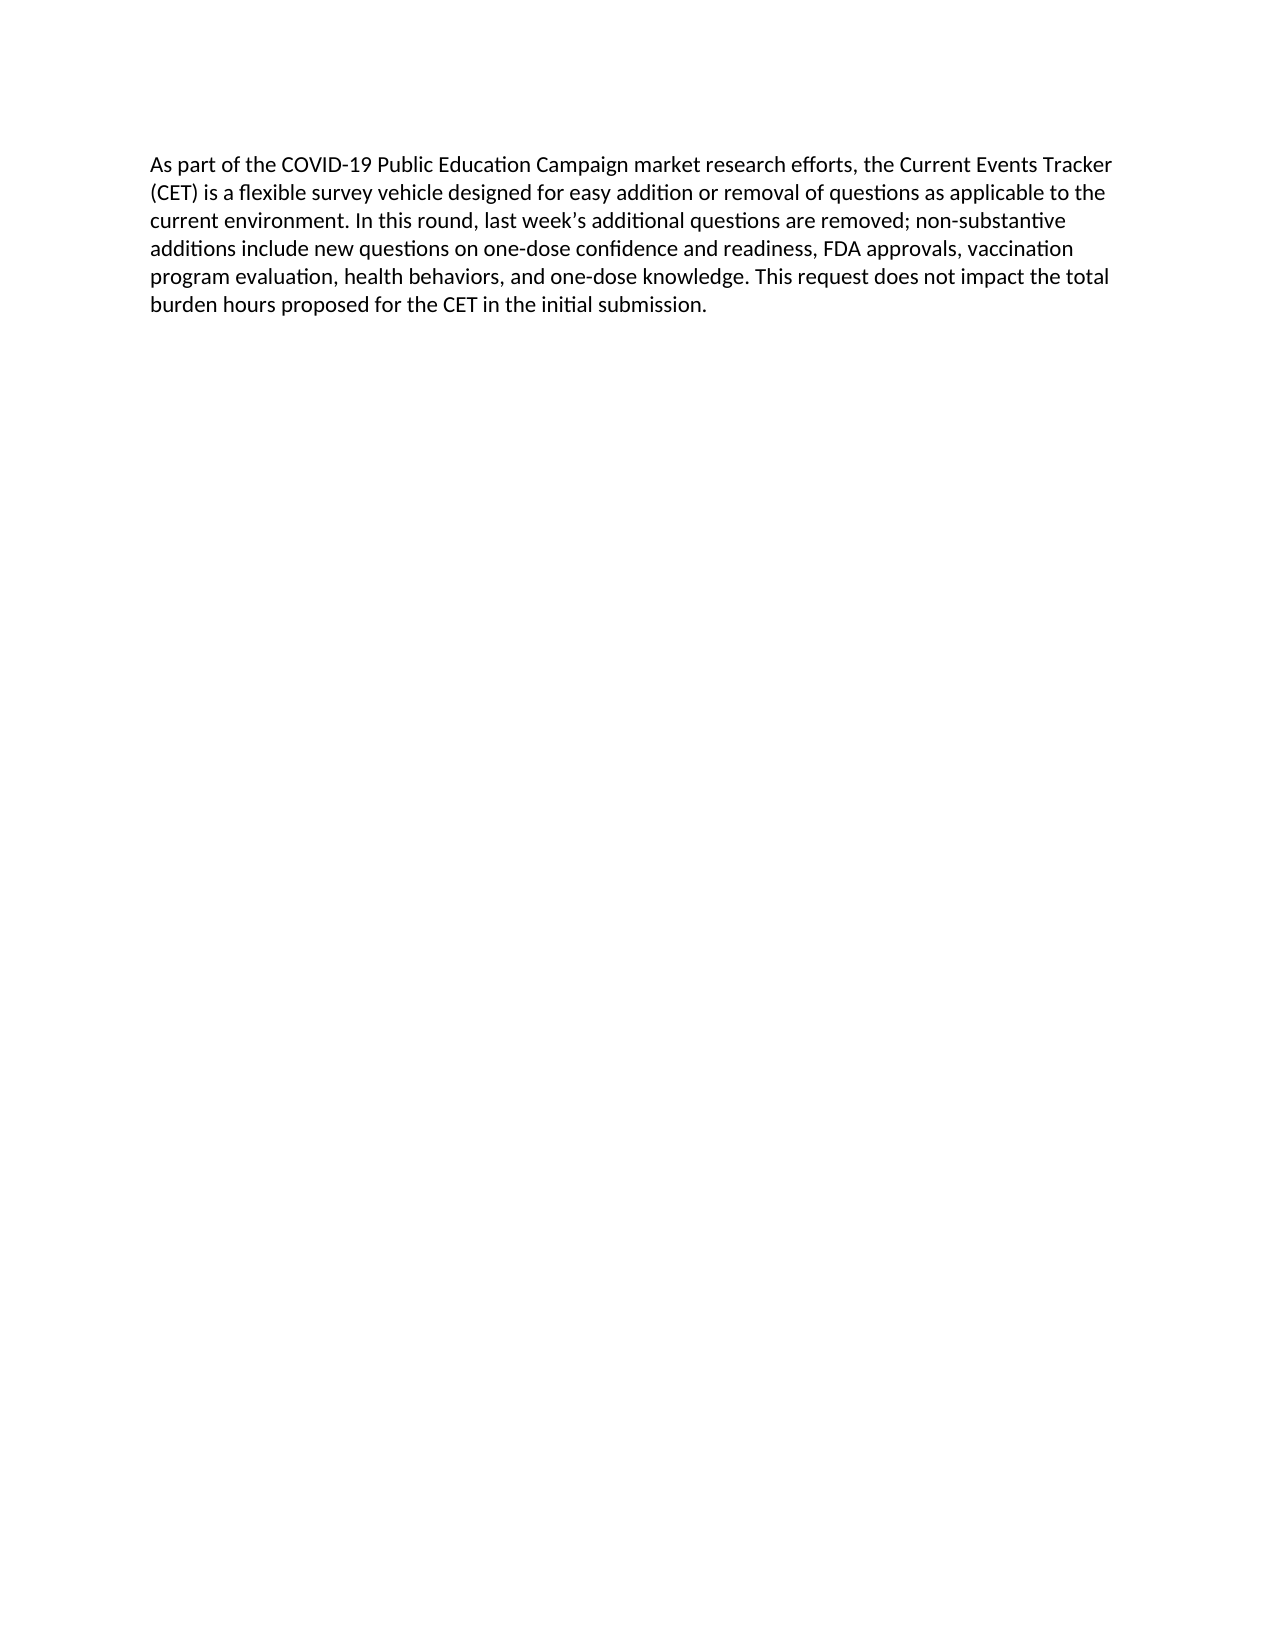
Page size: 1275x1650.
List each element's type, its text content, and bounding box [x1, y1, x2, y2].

text As part of the COVID-19 Public Education Campaign market research efforts, the Current Events Tracker (CET) is a flexible survey vehicle designed for easy addition or removal of questions as applicable to the current environment. In this round, last week’s additional questions are removed; non-substantive additions include new questions on one-dose confidence and readiness, FDA approvals, vaccination program evaluation, health behaviors, and one-dose knowledge. This request does not impact the total burden hours proposed for the CET in the initial submission. [150, 150, 1125, 318]
